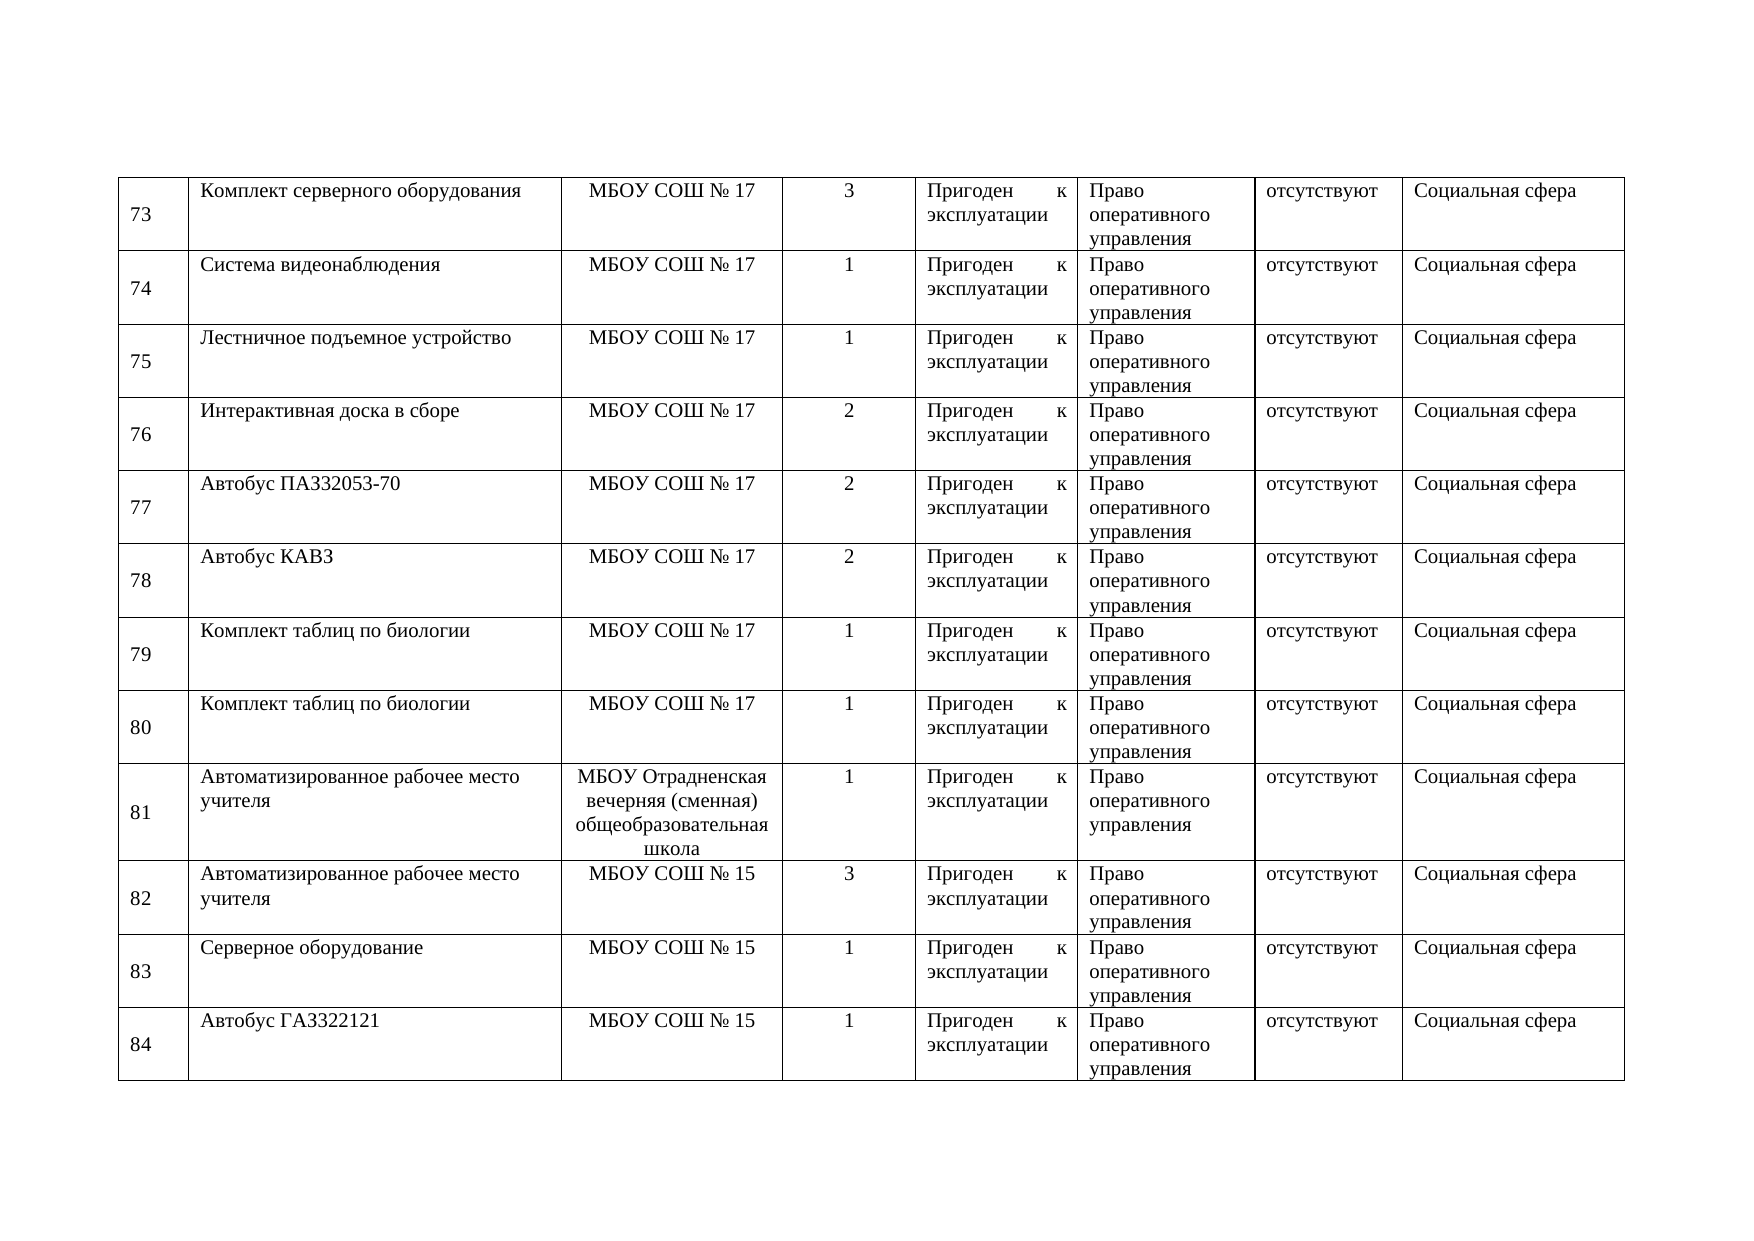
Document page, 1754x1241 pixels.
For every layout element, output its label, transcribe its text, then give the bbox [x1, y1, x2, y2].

table_cell Пригоден к эксплуатации [916, 544, 1077, 617]
table_cell Пригоден к эксплуатации [916, 764, 1077, 860]
table_cell Социальная сфера [1403, 178, 1624, 250]
table_cell Интерактивная доска в сборе [189, 398, 561, 470]
table_cell МБОУ СОШ № 15 [562, 1008, 782, 1080]
table_cell Автобус ГАЗ322121 [189, 1008, 561, 1080]
table_cell Социальная сфера [1403, 764, 1624, 860]
table_cell 1 [783, 691, 915, 763]
table_cell Право оперативного управления [1078, 398, 1254, 470]
table_cell 80 [119, 691, 188, 763]
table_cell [916, 1008, 1077, 1080]
table_cell 3 [783, 861, 915, 933]
table_cell 74 [119, 251, 188, 324]
table_cell Автоматизированное рабочее место учителя [189, 861, 561, 933]
table_cell 1 [783, 618, 915, 690]
table_cell Пригоден к эксплуатации [916, 471, 1077, 543]
table_cell Социальная сфера [1403, 935, 1624, 1007]
table_cell Пригоден к эксплуатации [916, 935, 1077, 1007]
table_cell Социальная сфера [1403, 861, 1624, 933]
table_cell отсутствуют [1256, 544, 1402, 617]
table_cell Право оперативного управления [1078, 691, 1254, 763]
table_cell отсутствуют [1256, 325, 1402, 397]
table_cell МБОУ СОШ № 17 [562, 178, 782, 250]
table_cell отсутствуют [1256, 1008, 1402, 1080]
table_cell Пригоден к эксплуатации [916, 398, 1077, 470]
table_cell Право оперативного управления [1078, 935, 1254, 1007]
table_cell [916, 178, 1077, 250]
table_cell Социальная сфера [1403, 398, 1624, 470]
table_cell отсутствуют [1256, 251, 1402, 324]
table_cell Право оперативного управления [1078, 764, 1254, 860]
table_cell МБОУ СОШ № 17 [562, 325, 782, 397]
table_cell 1 [783, 935, 915, 1007]
table_cell 1 [783, 1008, 915, 1080]
table_cell Автоматизированное рабочее место учителя [189, 764, 561, 860]
table_cell 75 [119, 325, 188, 397]
table_cell Комплект таблиц по биологии [189, 618, 561, 690]
table_cell отсутствуют [1256, 398, 1402, 470]
table_cell Серверное оборудование [189, 935, 561, 1007]
table_cell Право оперативного управления [1078, 251, 1254, 324]
table_cell 73 [119, 178, 188, 250]
table_cell отсутствуют [1256, 764, 1402, 860]
table_cell отсутствуют [1256, 861, 1402, 933]
table_cell отсутствуют [1256, 471, 1402, 543]
table_cell 1 [783, 325, 915, 397]
table_cell МБОУ СОШ № 17 [562, 398, 782, 470]
table_cell Социальная сфера [1403, 251, 1624, 324]
table_cell Социальная сфера [1403, 691, 1624, 763]
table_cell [1078, 178, 1254, 250]
table_cell отсутствуют [1256, 178, 1402, 250]
table_cell отсутствуют [1256, 691, 1402, 763]
table_cell 82 [119, 861, 188, 933]
table_cell Автобус КАВЗ [189, 544, 561, 617]
table_cell Право оперативного управления [1078, 471, 1254, 543]
table_cell Пригоден к эксплуатации [916, 325, 1077, 397]
table_cell отсутствуют [1256, 618, 1402, 690]
table_cell 83 [119, 935, 188, 1007]
table_cell Социальная сфера [1403, 1008, 1624, 1080]
table_cell 77 [119, 471, 188, 543]
table_cell Право оперативного управления [1078, 861, 1254, 933]
table_cell Право оперативного управления [1078, 325, 1254, 397]
table_cell МБОУ СОШ № 15 [562, 935, 782, 1007]
table_cell Пригоден к эксплуатации [916, 251, 1077, 324]
table_cell Право оперативного управления [1078, 544, 1254, 617]
table_cell 1 [783, 251, 915, 324]
table_cell МБОУ СОШ № 17 [562, 691, 782, 763]
table_cell 84 [119, 1008, 188, 1080]
table_cell Пригоден к эксплуатации [916, 618, 1077, 690]
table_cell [1078, 1008, 1254, 1080]
table_cell 79 [119, 618, 188, 690]
table_cell МБОУ Отрадненская вечерняя (сменная) общеобразовательная школа [562, 764, 782, 860]
table_cell 2 [783, 398, 915, 470]
table_cell МБОУ СОШ № 17 [562, 251, 782, 324]
table_cell 78 [119, 544, 188, 617]
table_cell Пригоден к эксплуатации [916, 861, 1077, 933]
table_cell МБОУ СОШ № 17 [562, 544, 782, 617]
table_cell Комплект таблиц по биологии [189, 691, 561, 763]
table_cell Система видеонаблюдения [189, 251, 561, 324]
table_cell МБОУ СОШ № 17 [562, 471, 782, 543]
table_cell Право оперативного управления [1078, 618, 1254, 690]
table_cell 2 [783, 544, 915, 617]
table_cell Комплект серверного оборудования [189, 178, 561, 250]
table_cell МБОУ СОШ № 17 [562, 618, 782, 690]
table_cell МБОУ СОШ № 15 [562, 861, 782, 933]
table_cell Социальная сфера [1403, 471, 1624, 543]
table_cell 3 [783, 178, 915, 250]
table_cell Лестничное подъемное устройство [189, 325, 561, 397]
table_cell Социальная сфера [1403, 618, 1624, 690]
table_cell 1 [783, 764, 915, 860]
table_cell 2 [783, 471, 915, 543]
table_cell Пригоден к эксплуатации [916, 691, 1077, 763]
table_cell Социальная сфера [1403, 325, 1624, 397]
table_cell Социальная сфера [1403, 544, 1624, 617]
table_cell отсутствуют [1256, 935, 1402, 1007]
table_cell 81 [119, 764, 188, 860]
table_cell 76 [119, 398, 188, 470]
table_cell Автобус ПАЗ32053-70 [189, 471, 561, 543]
